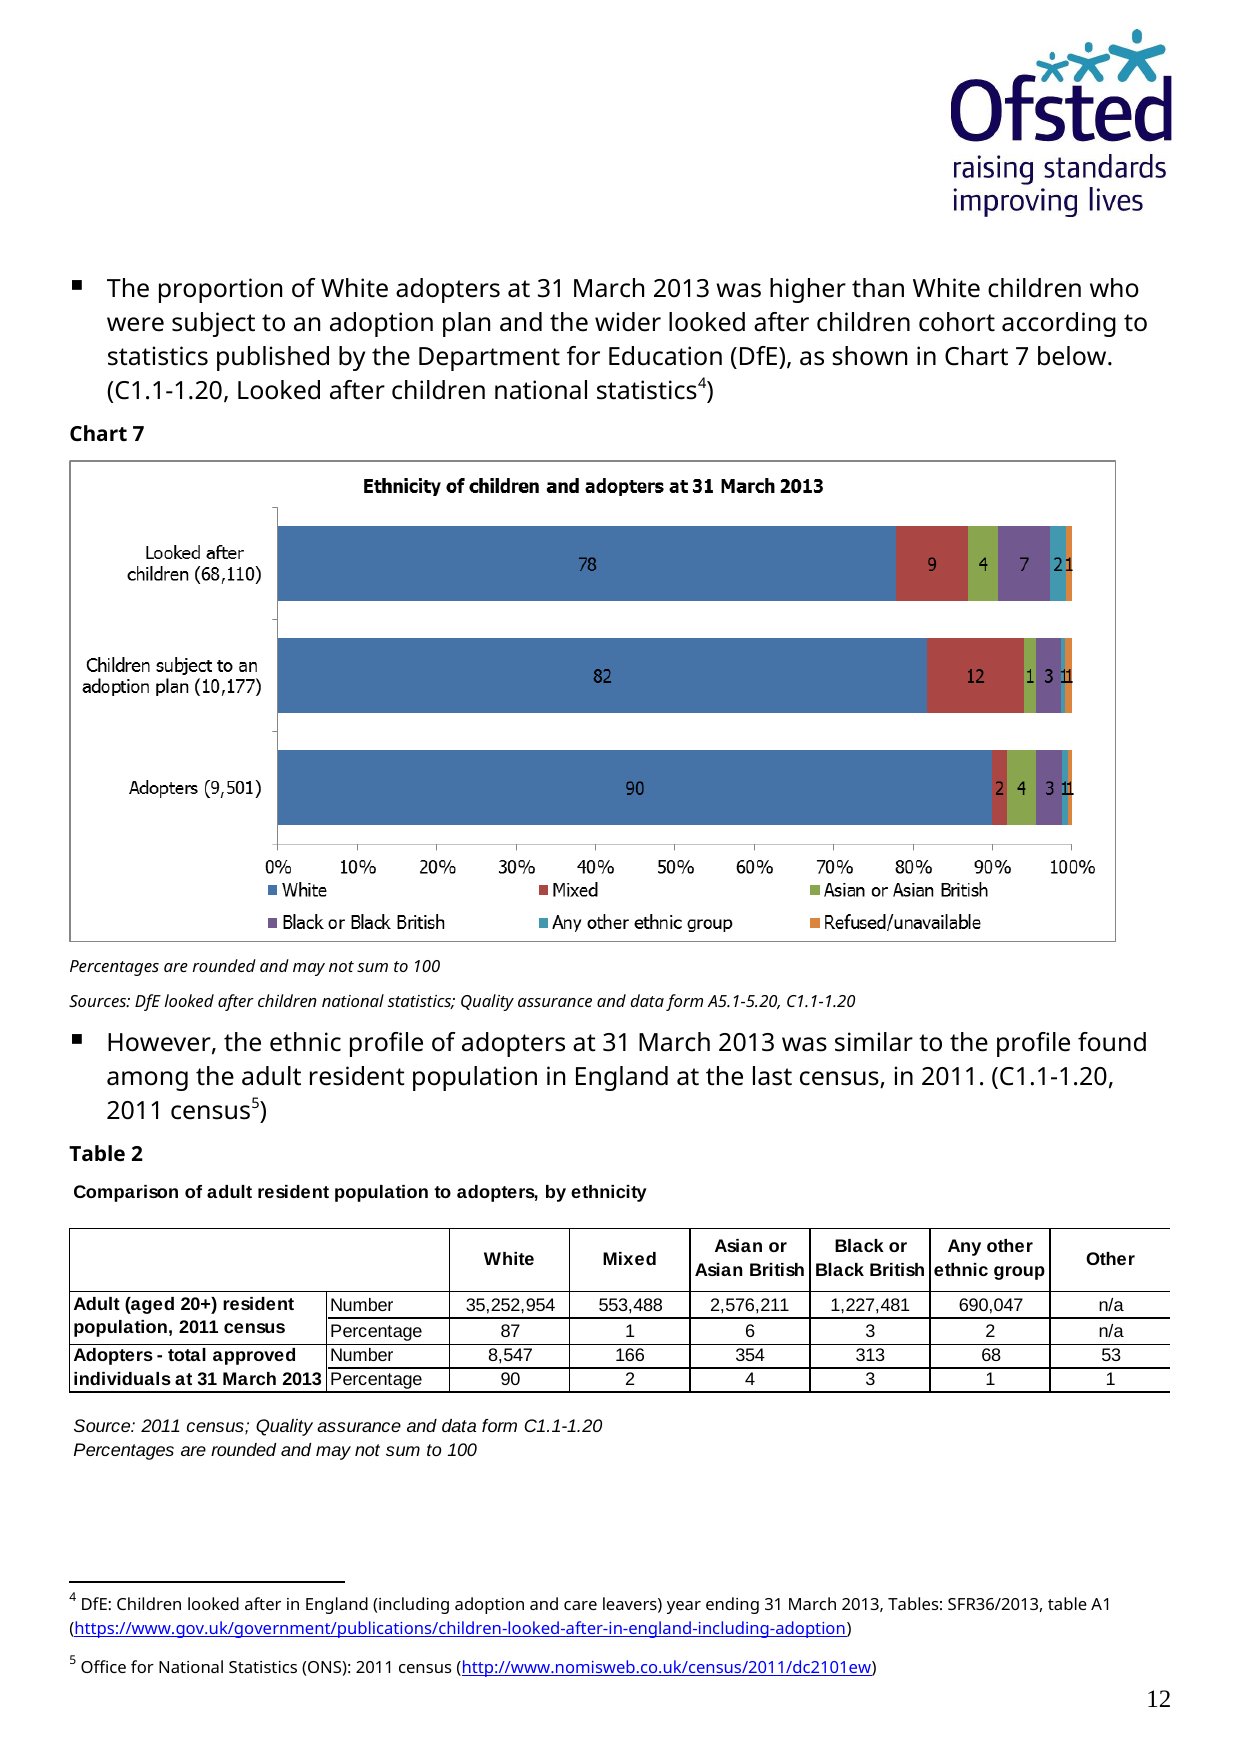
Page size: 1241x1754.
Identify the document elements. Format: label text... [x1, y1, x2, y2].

text Sources: DfE looked after children national statistics; Quality assurance and data form A5.1-5.20, C1.1-1.20 [69, 989, 1171, 1012]
text Table 2 [69, 1139, 1171, 1168]
picture [951, 29, 1172, 217]
text Percentages are rounded and may not sum to 100 [69, 954, 1171, 977]
list The proportion of White adopters at 31 March 2013 was higher than White children who were subject to an adoption plan and the wider looked after children cohort according to statistics published by the Department for Education (DfE), as shown in Chart 7 below. (C1.1-1.20, Looked after children national statistics) [69, 271, 1171, 407]
picture [69, 460, 1116, 942]
list However, the ethnic profile of adopters at 31 March 2013 was similar to the profile found among the adult resident population in England at the last census, in 2011. (C1.1-1.20, 2011 census) [69, 1025, 1171, 1127]
text Chart 7 [69, 419, 1171, 448]
